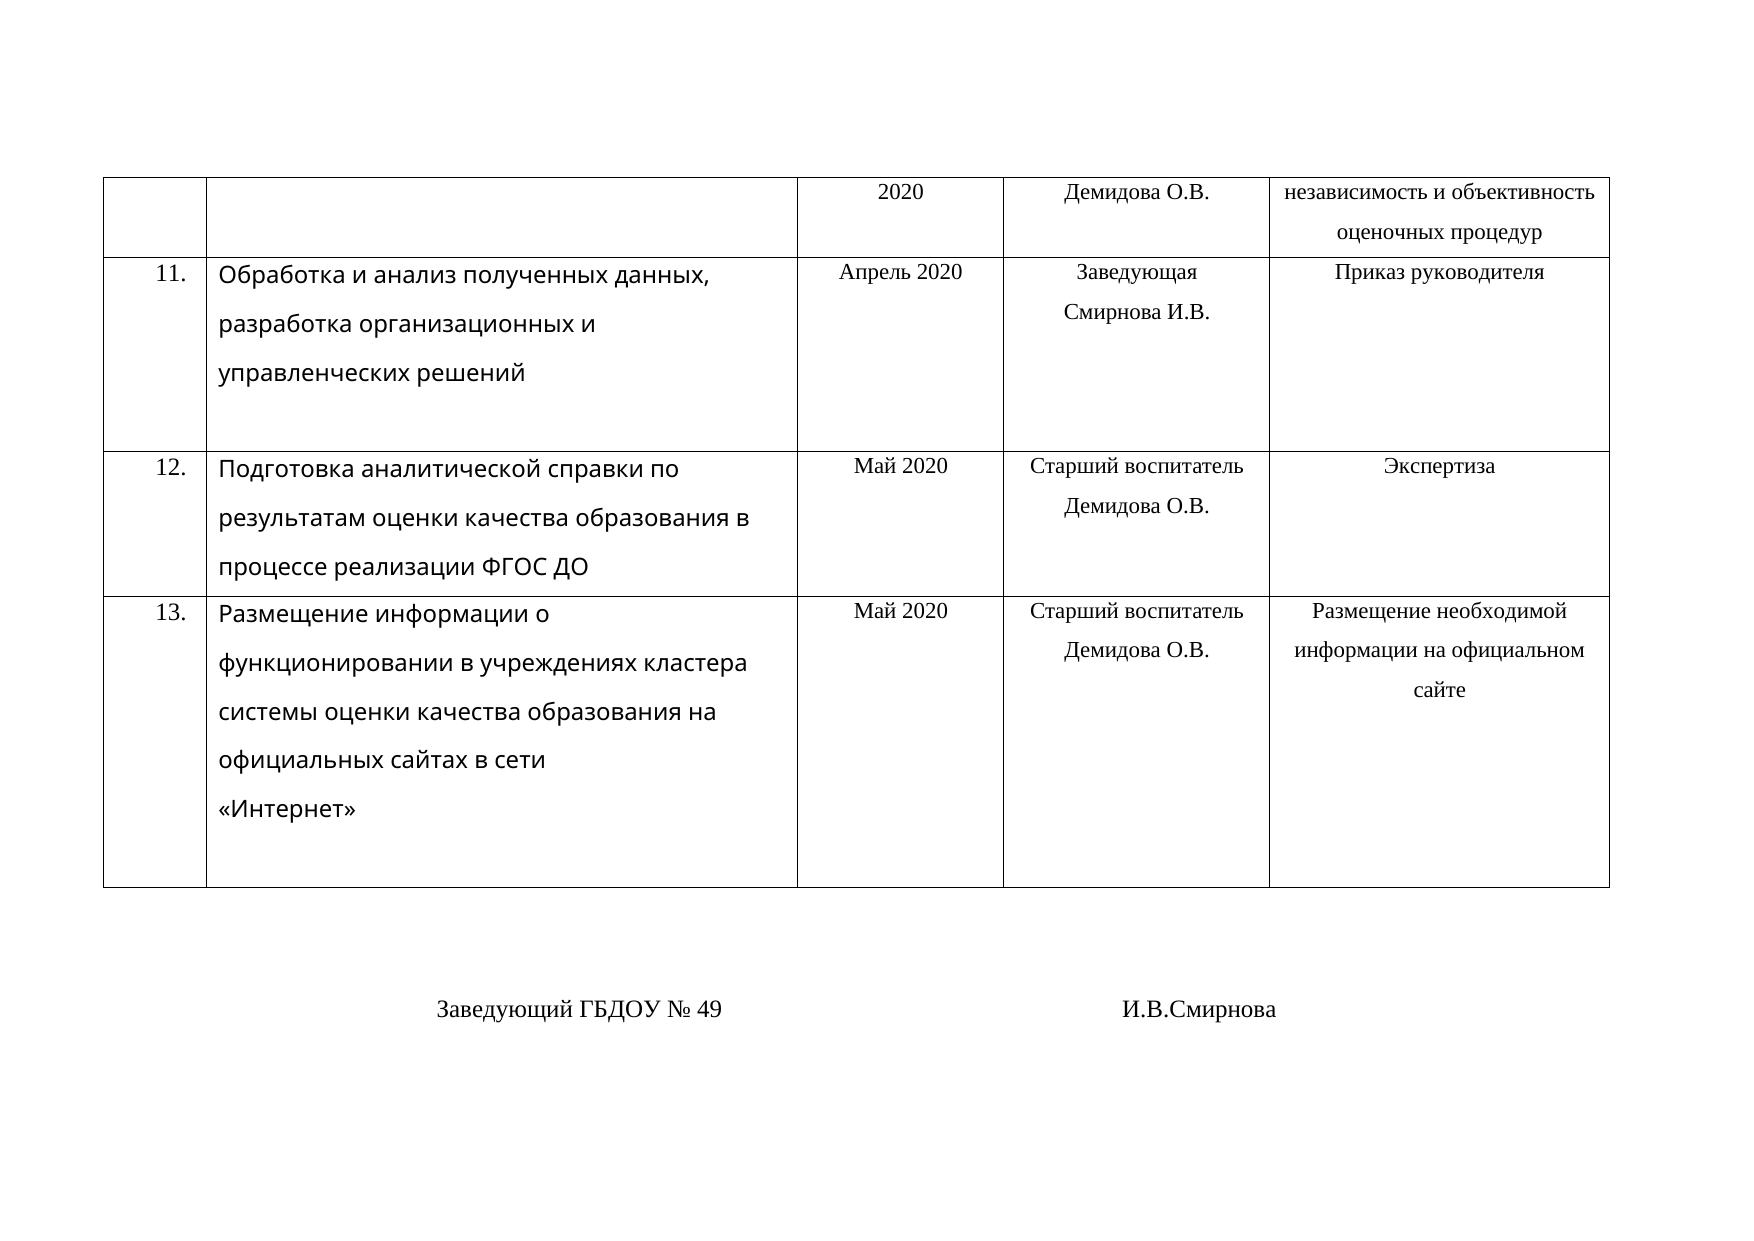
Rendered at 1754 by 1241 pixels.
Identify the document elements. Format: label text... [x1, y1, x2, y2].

table_cell Обработка и анализ полученных данных, разработка организационных и управленческих решений [207, 258, 797, 451]
table_cell Заведующая Смирнова И.В. [1004, 258, 1269, 451]
table_cell Подготовка аналитической справки по результатам оценки качества образования в процессе реализации ФГОС ДО [207, 452, 797, 596]
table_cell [1004, 178, 1269, 257]
table_cell Май 2020 [798, 597, 1003, 887]
table_cell [104, 258, 206, 451]
table_cell Апрель 2020 [798, 258, 1003, 451]
table_cell [104, 452, 206, 596]
table_cell Размещение необходимой информации на официальном сайте [1270, 597, 1609, 887]
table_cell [1270, 178, 1609, 257]
text Заведующий ГБДОУ № 49 И.В.Смирнова [118, 994, 1595, 1023]
table_cell [104, 597, 206, 887]
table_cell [798, 178, 1003, 257]
table_cell Май 2020 [798, 452, 1003, 596]
table_cell [104, 178, 206, 257]
table_cell Приказ руководителя [1270, 258, 1609, 451]
table_cell Экспертиза [1270, 452, 1609, 596]
table_cell Старший воспитатель Демидова О.В. [1004, 597, 1269, 887]
table_cell Размещение информации о функционировании в учреждениях кластера системы оценки качества образования на официальных сайтах в сети «Интернет» [207, 597, 797, 887]
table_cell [207, 178, 797, 257]
table_cell Старший воспитатель Демидова О.В. [1004, 452, 1269, 596]
